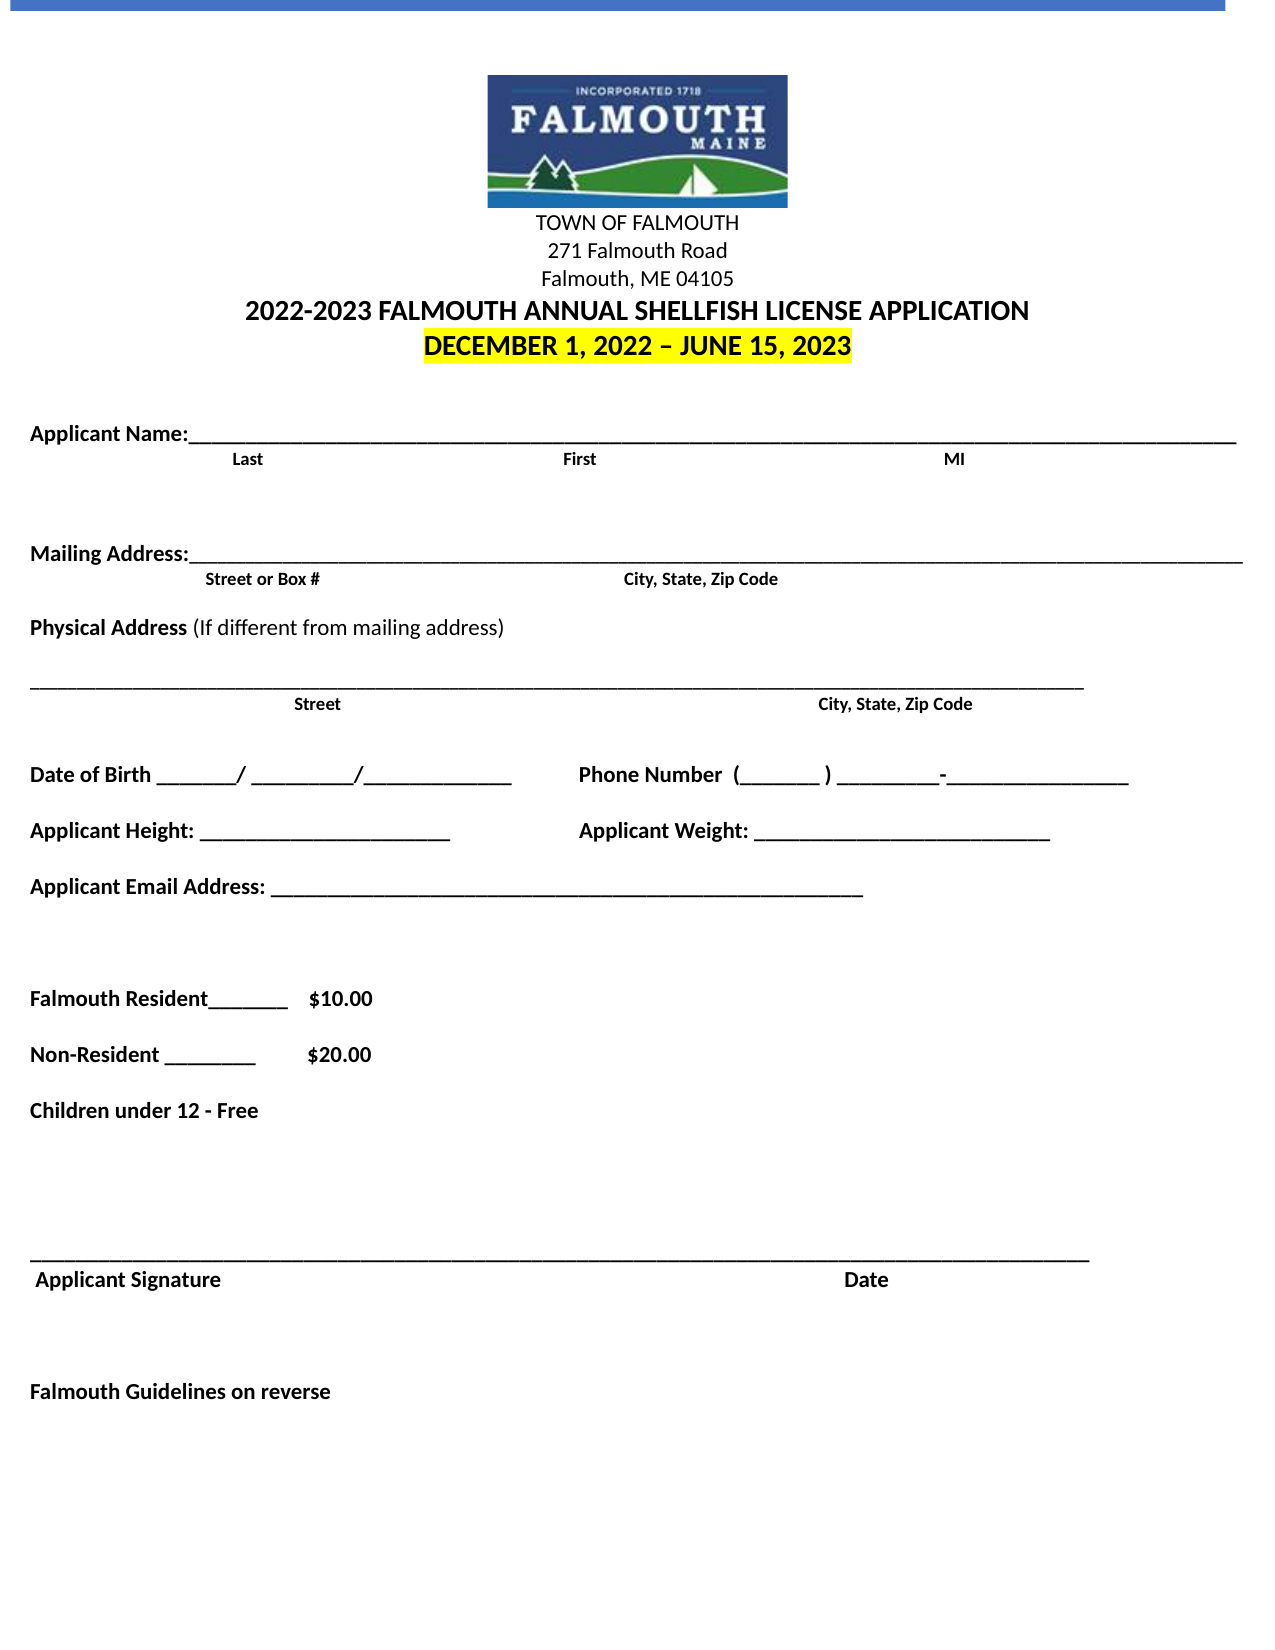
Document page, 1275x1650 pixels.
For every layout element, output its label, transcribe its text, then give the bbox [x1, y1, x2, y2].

text Mailing Address:_________________________________________________________________________________________________________________ Street or Box # City, State, Zip Code [30, 539, 1245, 590]
text TOWN OF FALMOUTH [30, 208, 1245, 236]
text Applicant Signature Date [30, 1265, 1245, 1293]
text Children under 12 - Free [30, 1097, 1245, 1125]
text 271 Falmouth Road [30, 236, 1245, 264]
text Falmouth, ME 04105 [30, 264, 1245, 292]
text Applicant Email Address: ____________________________________________________ [30, 872, 1245, 901]
text Applicant Height: ______________________ Applicant Weight: __________________________ [30, 816, 1245, 844]
text Falmouth Resident_______ $10.00 [30, 984, 1245, 1013]
text Last First MI [30, 447, 1245, 470]
text _________________________________________________________________________________________________________________ [30, 669, 1245, 692]
picture [487, 75, 788, 208]
text Street City, State, Zip Code [30, 692, 1245, 737]
text Non-Resident ________ $20.00 [30, 1041, 1245, 1069]
text Applicant Name:____________________________________________________________________________________________ [30, 419, 1245, 447]
text DECEMBER 1, 2022 – JUNE 15, 2023 [30, 327, 1245, 363]
text Falmouth Guidelines on reverse [30, 1377, 1245, 1405]
text _____________________________________________________________________________________________ [30, 1237, 1245, 1265]
text Physical Address (If different from mailing address) [30, 613, 1245, 641]
text 2022-2023 FALMOUTH ANNUAL SHELLFISH LICENSE APPLICATION [30, 292, 1245, 327]
text Date of Birth _______/ _________/_____________ Phone Number (_______ ) _________-________________ [30, 760, 1245, 788]
